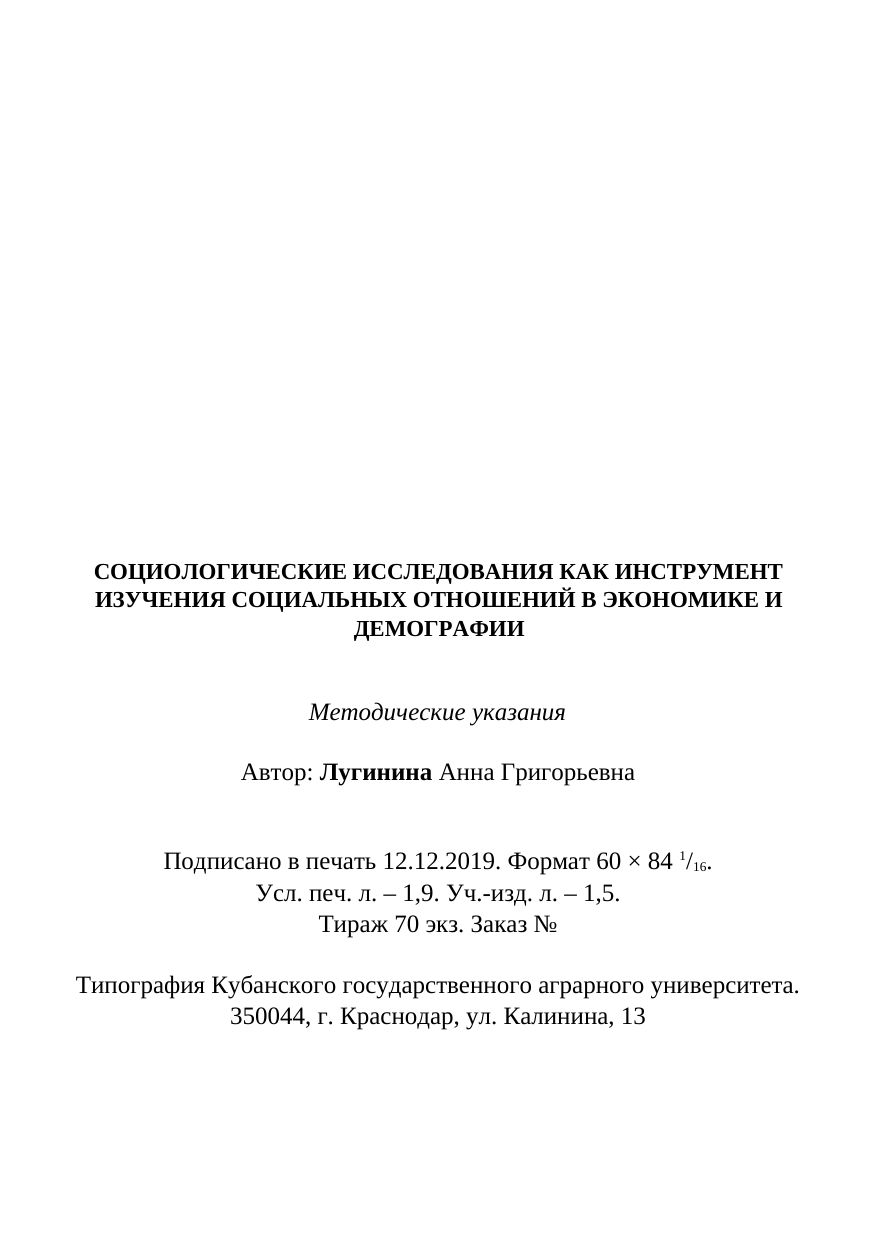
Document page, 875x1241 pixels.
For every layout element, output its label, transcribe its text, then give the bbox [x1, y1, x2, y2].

text Тираж 70 экз. Заказ № [62, 909, 814, 938]
text СОЦИОЛОГИЧЕСКИЕ ИССЛЕДОВАНИЯ КАК ИНСТРУМЕНТ ИЗУЧЕНИЯ СОЦИАЛЬНЫХ ОТНОШЕНИЙ В ЭКОНОМИКЕ И ДЕМОГРАФИИ [89, 558, 787, 641]
text Методические указания [63, 697, 814, 726]
text Подписано в печать 12.12.2019. Формат 60 × 84 1/16. [62, 846, 814, 875]
text 350044, г. Краснодар, ул. Калинина, 13 [62, 1001, 814, 1030]
text Типография Кубанского государственного аграрного университета. [62, 970, 814, 998]
text Автор: Лугинина Анна Григорьевна [62, 757, 814, 785]
text Усл. печ. л. – 1,9. Уч.-изд. л. – 1,5. [62, 878, 814, 906]
